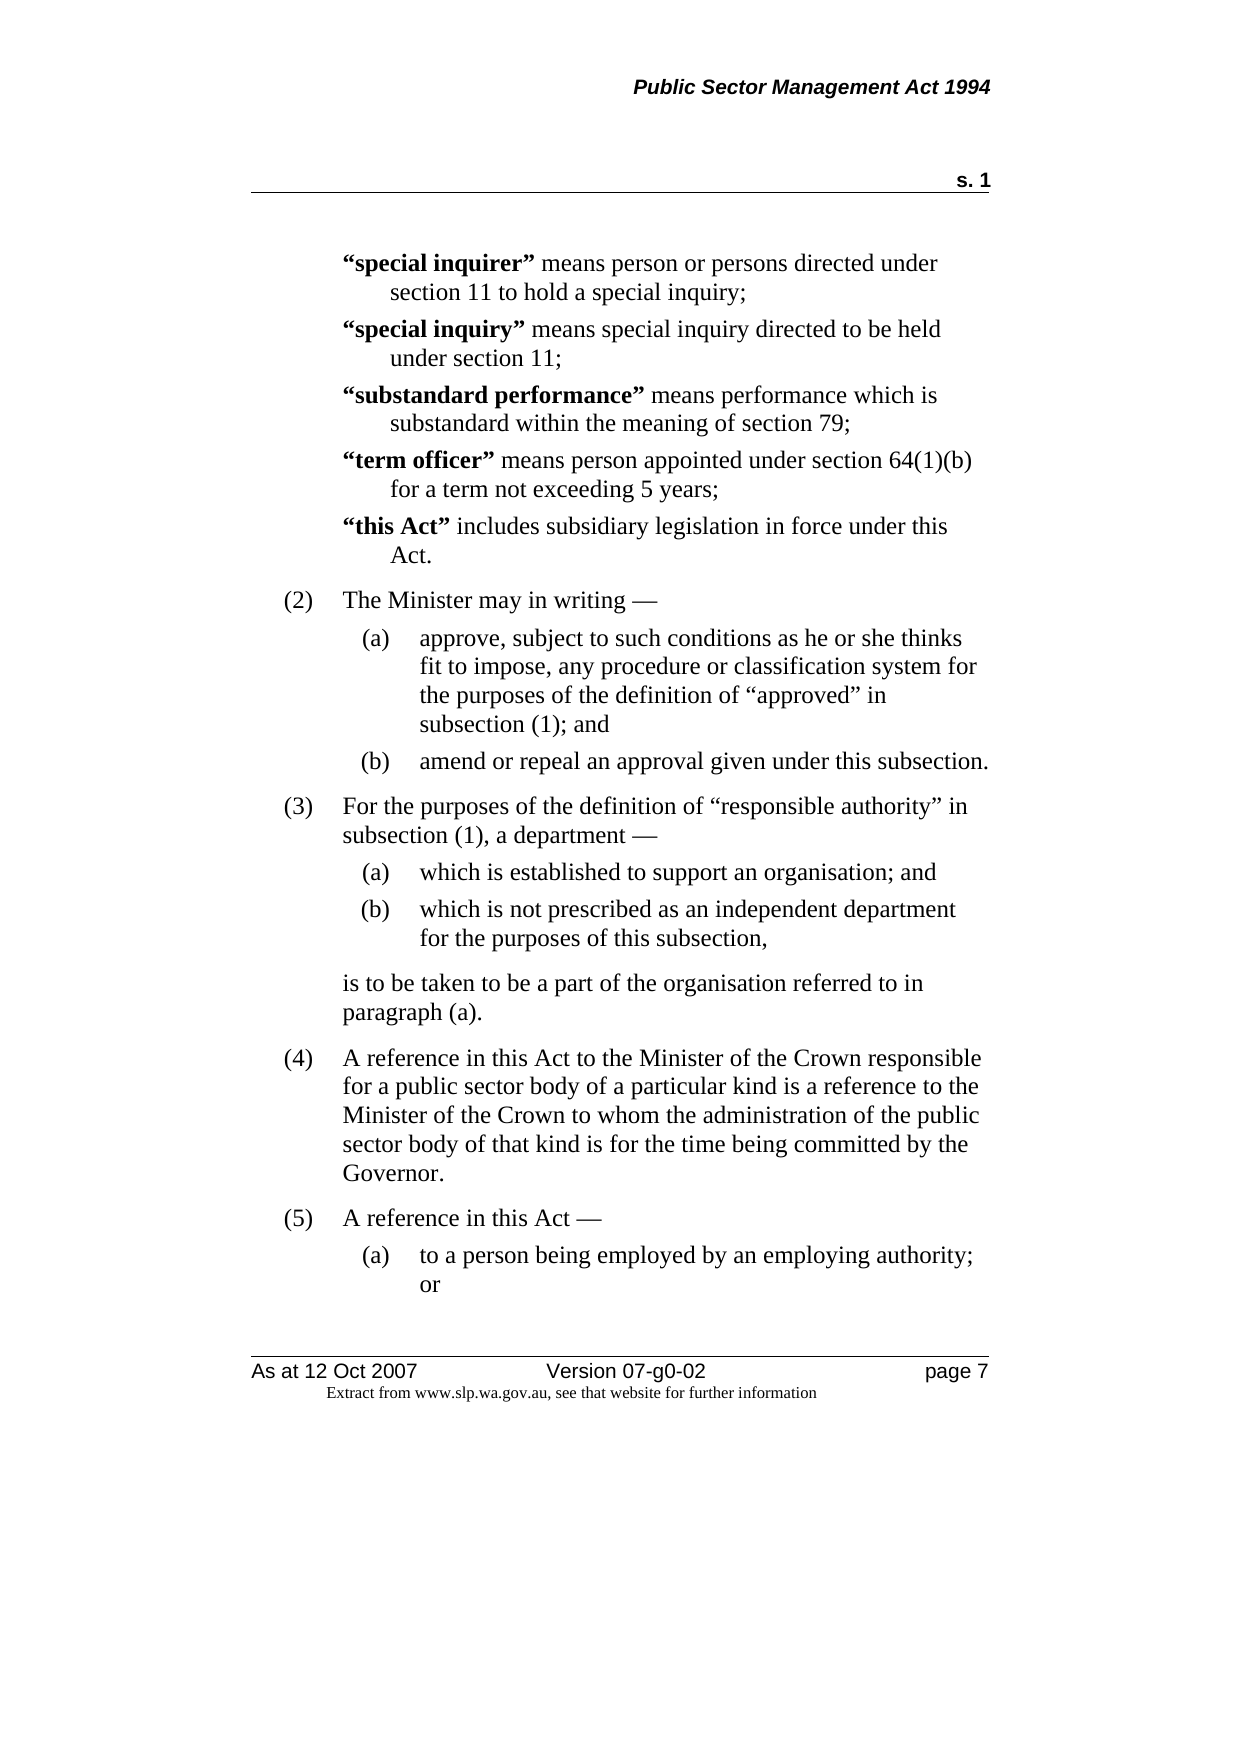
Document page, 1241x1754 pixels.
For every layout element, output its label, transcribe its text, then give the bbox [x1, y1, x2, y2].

text is to be taken to be a part of the organisation referred to in paragraph (a). [251, 968, 989, 1026]
text (5) A reference in this Act — [251, 1203, 989, 1232]
text “this Act” includes subsidiary legislation in force under this Act. [251, 511, 989, 569]
text (b) which is not prescribed as an independent department for the purposes of this subsection, [251, 894, 989, 952]
text (4) A reference in this Act to the Minister of the Crown responsible for a public sector body of a particular kind is a reference to the Minister of the Crown to whom the administration of the public sector body of that kind is for the time being committed by the Governor. [251, 1043, 989, 1186]
text (3) For the purposes of the definition of “responsible authority” in subsection (1), a department — [251, 791, 989, 849]
text (a) which is established to support an organisation; and [251, 857, 989, 886]
text “term officer” means person appointed under section 64(1)(b) for a term not exceeding 5 years; [251, 446, 989, 503]
text (a) approve, subject to such conditions as he or she thinks fit to impose, any procedure or classification system for the purposes of the definition of “approved” in subsection (1); and [251, 623, 989, 738]
text “substandard performance” means performance which is substandard within the meaning of section 79; [251, 380, 989, 437]
text (b) amend or repeal an approval given under this subsection. [251, 746, 989, 775]
text (a) to a person being employed by an employing authority; or [251, 1240, 989, 1298]
text (2) The Minister may in writing — [251, 586, 989, 614]
text “special inquiry” means special inquiry directed to be held under section 11; [251, 314, 989, 371]
text “special inquirer” means person or persons directed under section 11 to hold a special inquiry; [251, 248, 989, 306]
